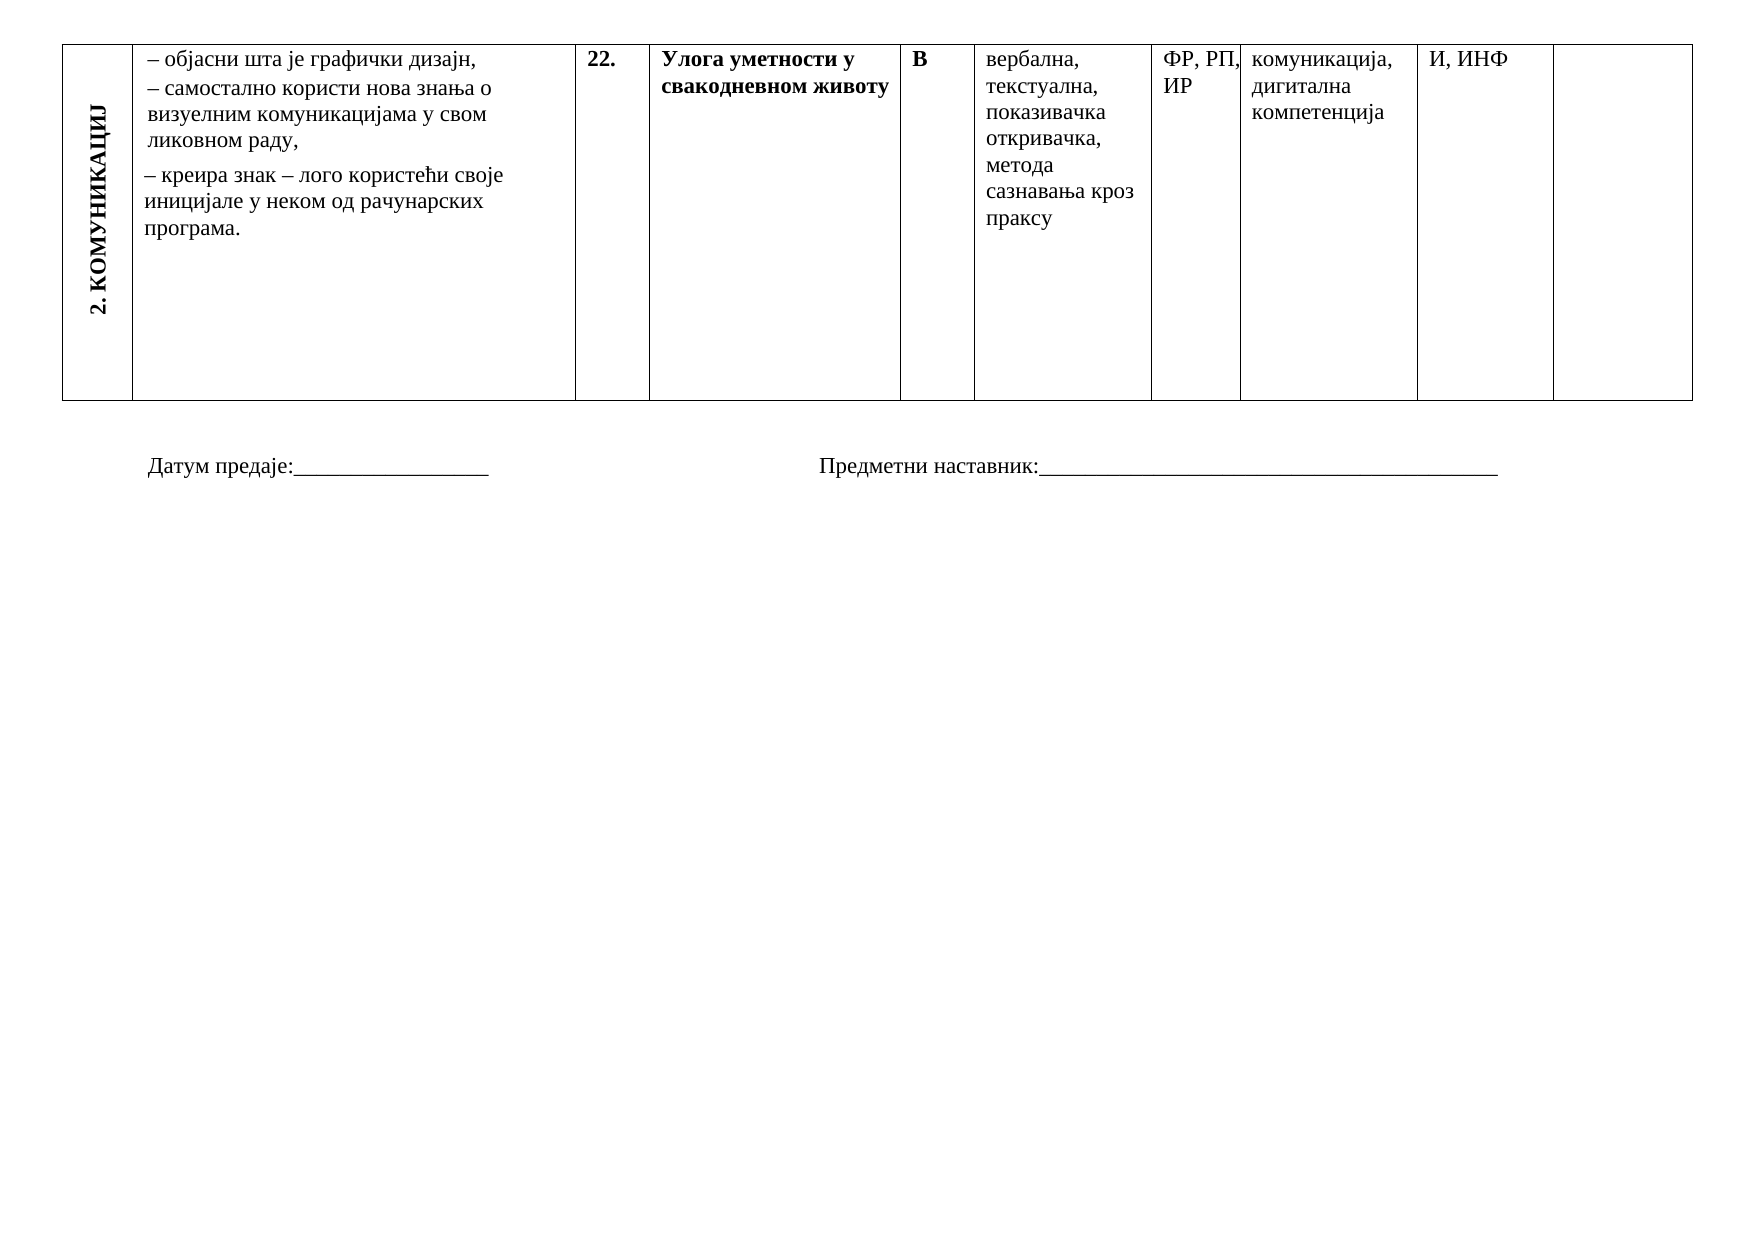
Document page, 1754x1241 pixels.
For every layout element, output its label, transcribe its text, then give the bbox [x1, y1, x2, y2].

table_cell 2. КOМУНИКАЦИЈ [63, 45, 132, 400]
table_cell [975, 45, 1151, 400]
table_cell – објасни шта је графички дизајн, – самостално користи нова знања о визуелним комуникацијама у свом ликовном раду, – креира знак – лого користећи своје иницијале у неком од рачунарских програма. [133, 45, 575, 400]
table_cell И, ИНФ [1418, 45, 1553, 400]
table_cell комуникација, дигитална компетенција [1241, 45, 1417, 400]
text Датум предаје:_________________ Предметни наставник:________________________________________ [148, 452, 1606, 478]
table_cell В [901, 45, 974, 400]
table_cell 22. [576, 45, 649, 400]
table_cell [1554, 45, 1692, 400]
table_cell ФР, РП, ИР [1152, 45, 1240, 400]
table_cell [650, 45, 900, 400]
